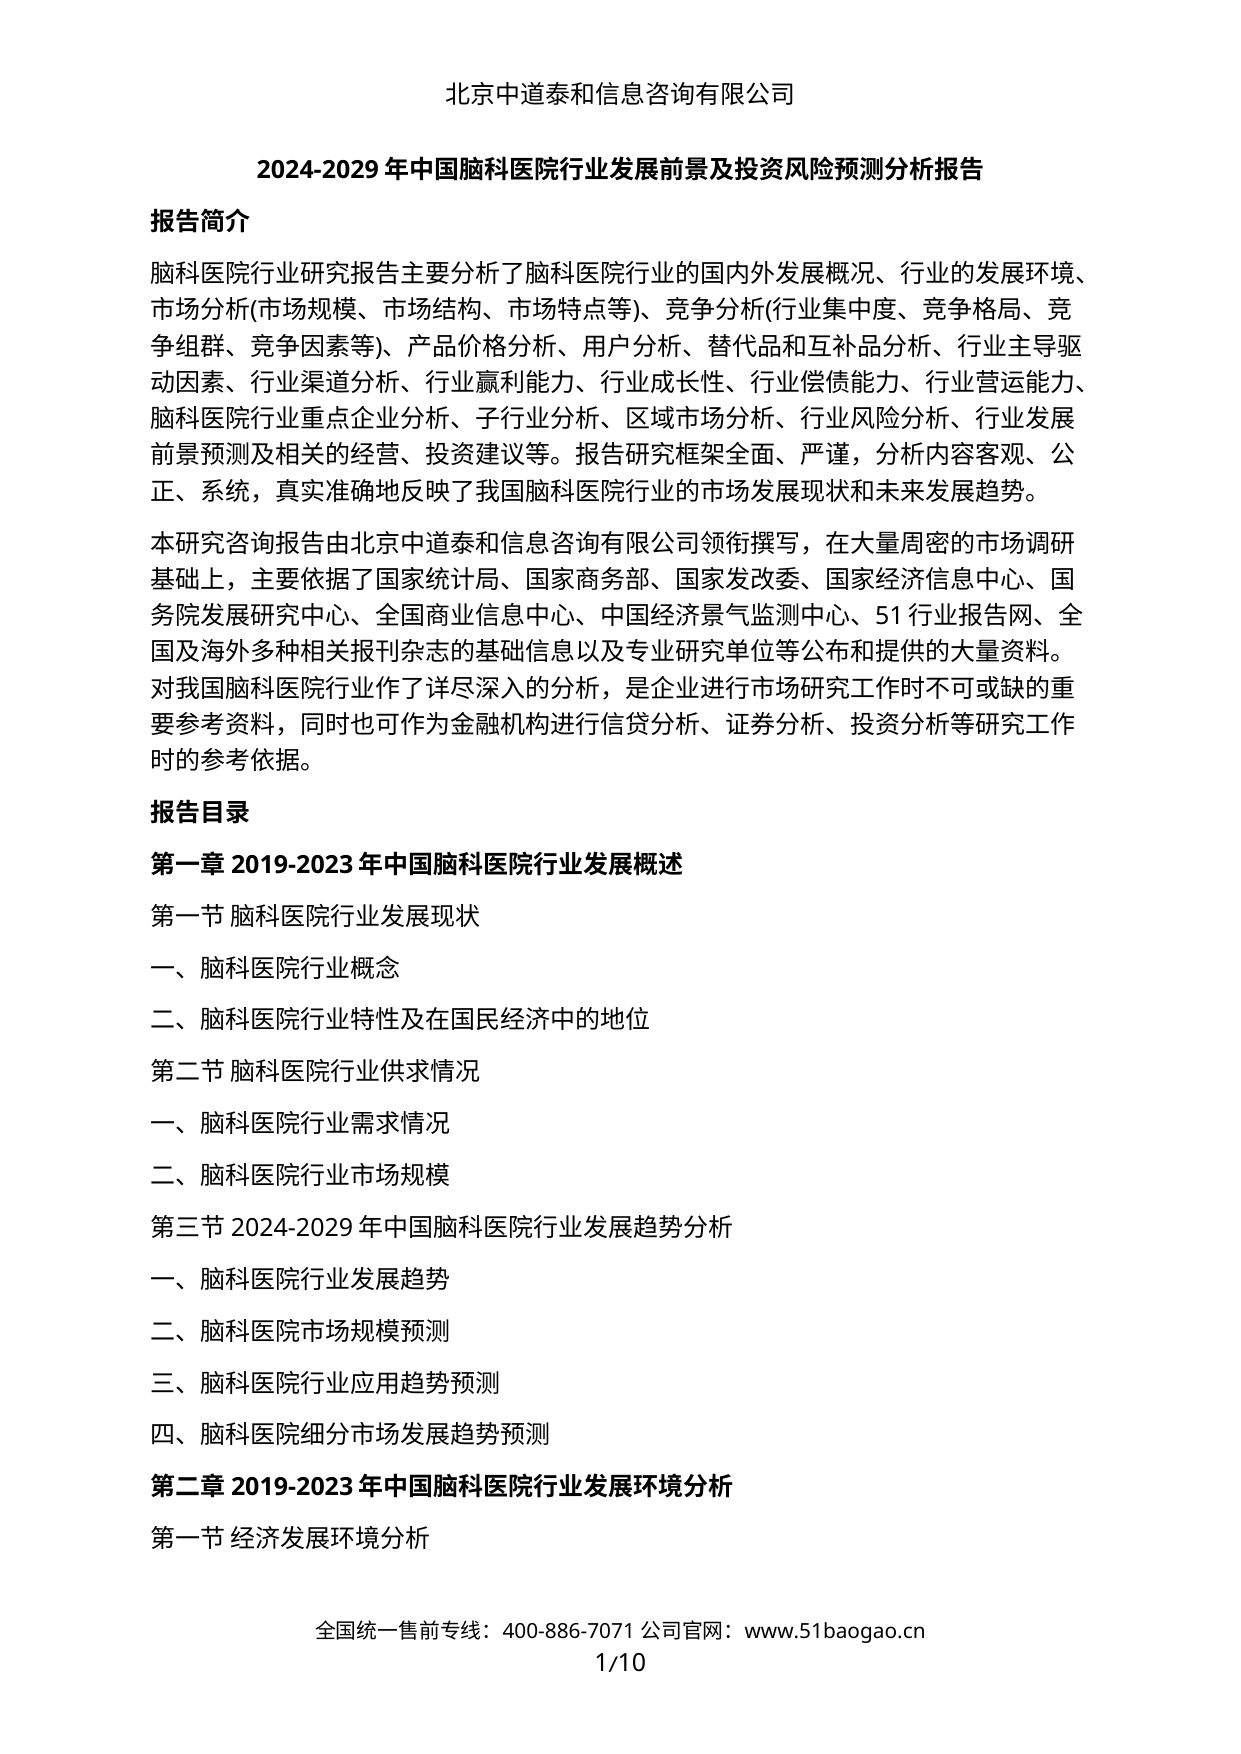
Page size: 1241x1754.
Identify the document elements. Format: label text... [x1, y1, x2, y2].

text 脑科医院行业研究报告主要分析了脑科医院行业的国内外发展概况、行业的发展环境、市场分析(市场规模、市场结构、市场特点等)、竞争分析(行业集中度、竞争格局、竞争组群、竞争因素等)、产品价格分析、用户分析、替代品和互补品分析、行业主导驱动因素、行业渠道分析、行业赢利能力、行业成长性、行业偿债能力、行业营运能力、脑科医院行业重点企业分析、子行业分析、区域市场分析、行业风险分析、行业发展前景预测及相关的经营、投资建议等。报告研究框架全面、严谨，分析内容客观、公正、系统，真实准确地反映了我国脑科医院行业的市场发展现状和未来发展趋势。 [150, 254, 1090, 507]
text 一、脑科医院行业概念 [150, 948, 1090, 984]
text 三、脑科医院行业应用趋势预测 [150, 1363, 1090, 1399]
text 第二章 2019-2023年中国脑科医院行业发展环境分析 [150, 1467, 1090, 1503]
text 第三节 2024-2029年中国脑科医院行业发展趋势分析 [150, 1207, 1090, 1244]
text 二、脑科医院行业市场规模 [150, 1156, 1090, 1192]
text 第一章 2019-2023年中国脑科医院行业发展概述 [150, 844, 1090, 881]
text 报告简介 [150, 202, 1090, 238]
text 第一节 脑科医院行业发展现状 [150, 896, 1090, 932]
text 第一节 经济发展环境分析 [150, 1519, 1090, 1555]
text 本研究咨询报告由北京中道泰和信息咨询有限公司领衔撰写，在大量周密的市场调研基础上，主要依据了国家统计局、国家商务部、国家发改委、国家经济信息中心、国务院发展研究中心、全国商业信息中心、中国经济景气监测中心、51行业报告网、全国及海外多种相关报刊杂志的基础信息以及专业研究单位等公布和提供的大量资料。对我国脑科医院行业作了详尽深入的分析，是企业进行市场研究工作时不可或缺的重要参考资料，同时也可作为金融机构进行信贷分析、证券分析、投资分析等研究工作时的参考依据。 [150, 523, 1090, 777]
text 一、脑科医院行业发展趋势 [150, 1259, 1090, 1296]
text 报告目录 [150, 792, 1090, 829]
text 二、脑科医院行业特性及在国民经济中的地位 [150, 1000, 1090, 1036]
text 一、脑科医院行业需求情况 [150, 1104, 1090, 1140]
text 2024-2029年中国脑科医院行业发展前景及投资风险预测分析报告 [150, 150, 1090, 186]
text 四、脑科医院细分市场发展趋势预测 [150, 1415, 1090, 1451]
text 二、脑科医院市场规模预测 [150, 1311, 1090, 1347]
text 第二节 脑科医院行业供求情况 [150, 1052, 1090, 1088]
